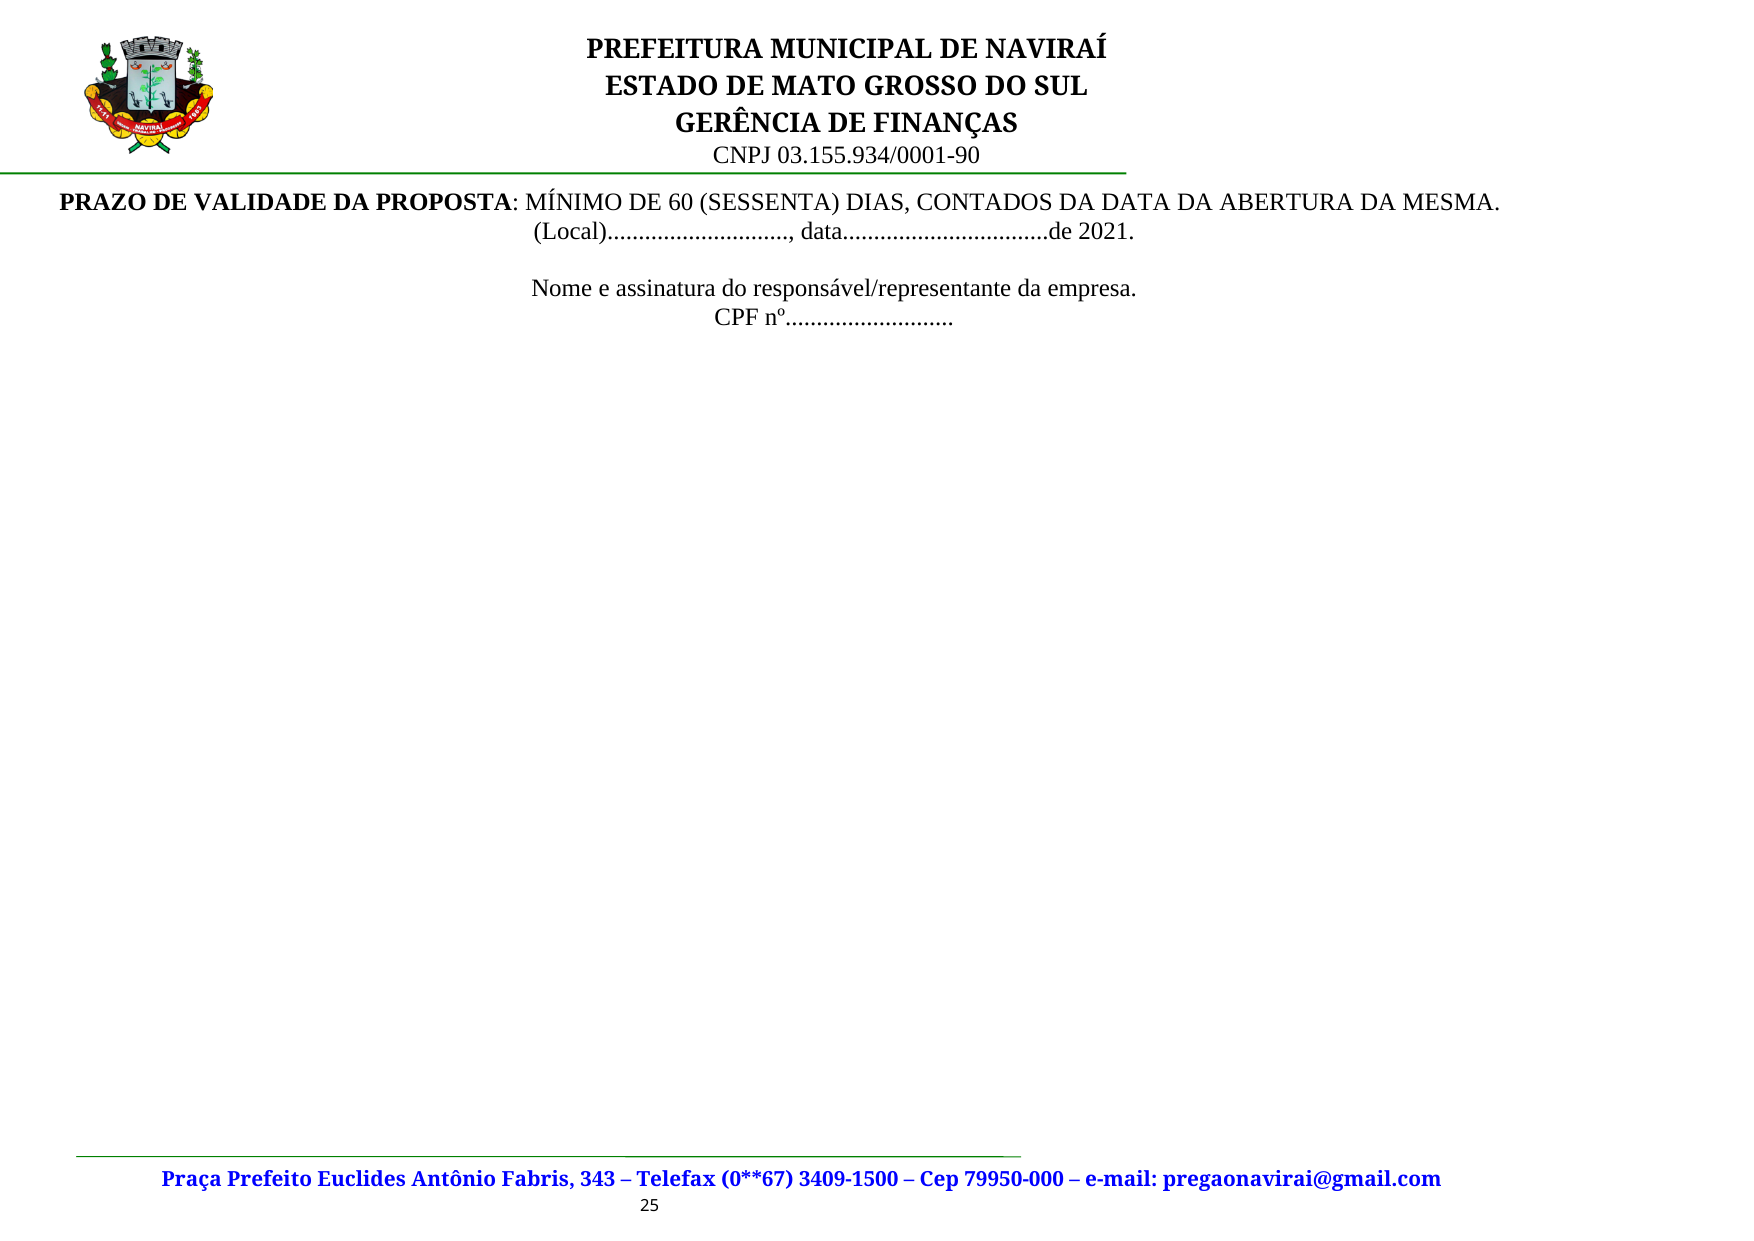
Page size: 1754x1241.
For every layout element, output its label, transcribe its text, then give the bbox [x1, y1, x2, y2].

picture [84, 36, 213, 154]
text CPF nº........................... [74, 302, 1594, 331]
text (Local)............................., data.................................de 2021. [74, 216, 1594, 245]
text Nome e assinatura do responsável/representante da empresa. [74, 273, 1594, 302]
text PRAZO DE VALIDADE DA PROPOSTA: MÍNIMO DE 60 (SESSENTA) DIAS, CONTADOS DA DATA DA ABERTURA DA MESMA. [59, 187, 1594, 216]
